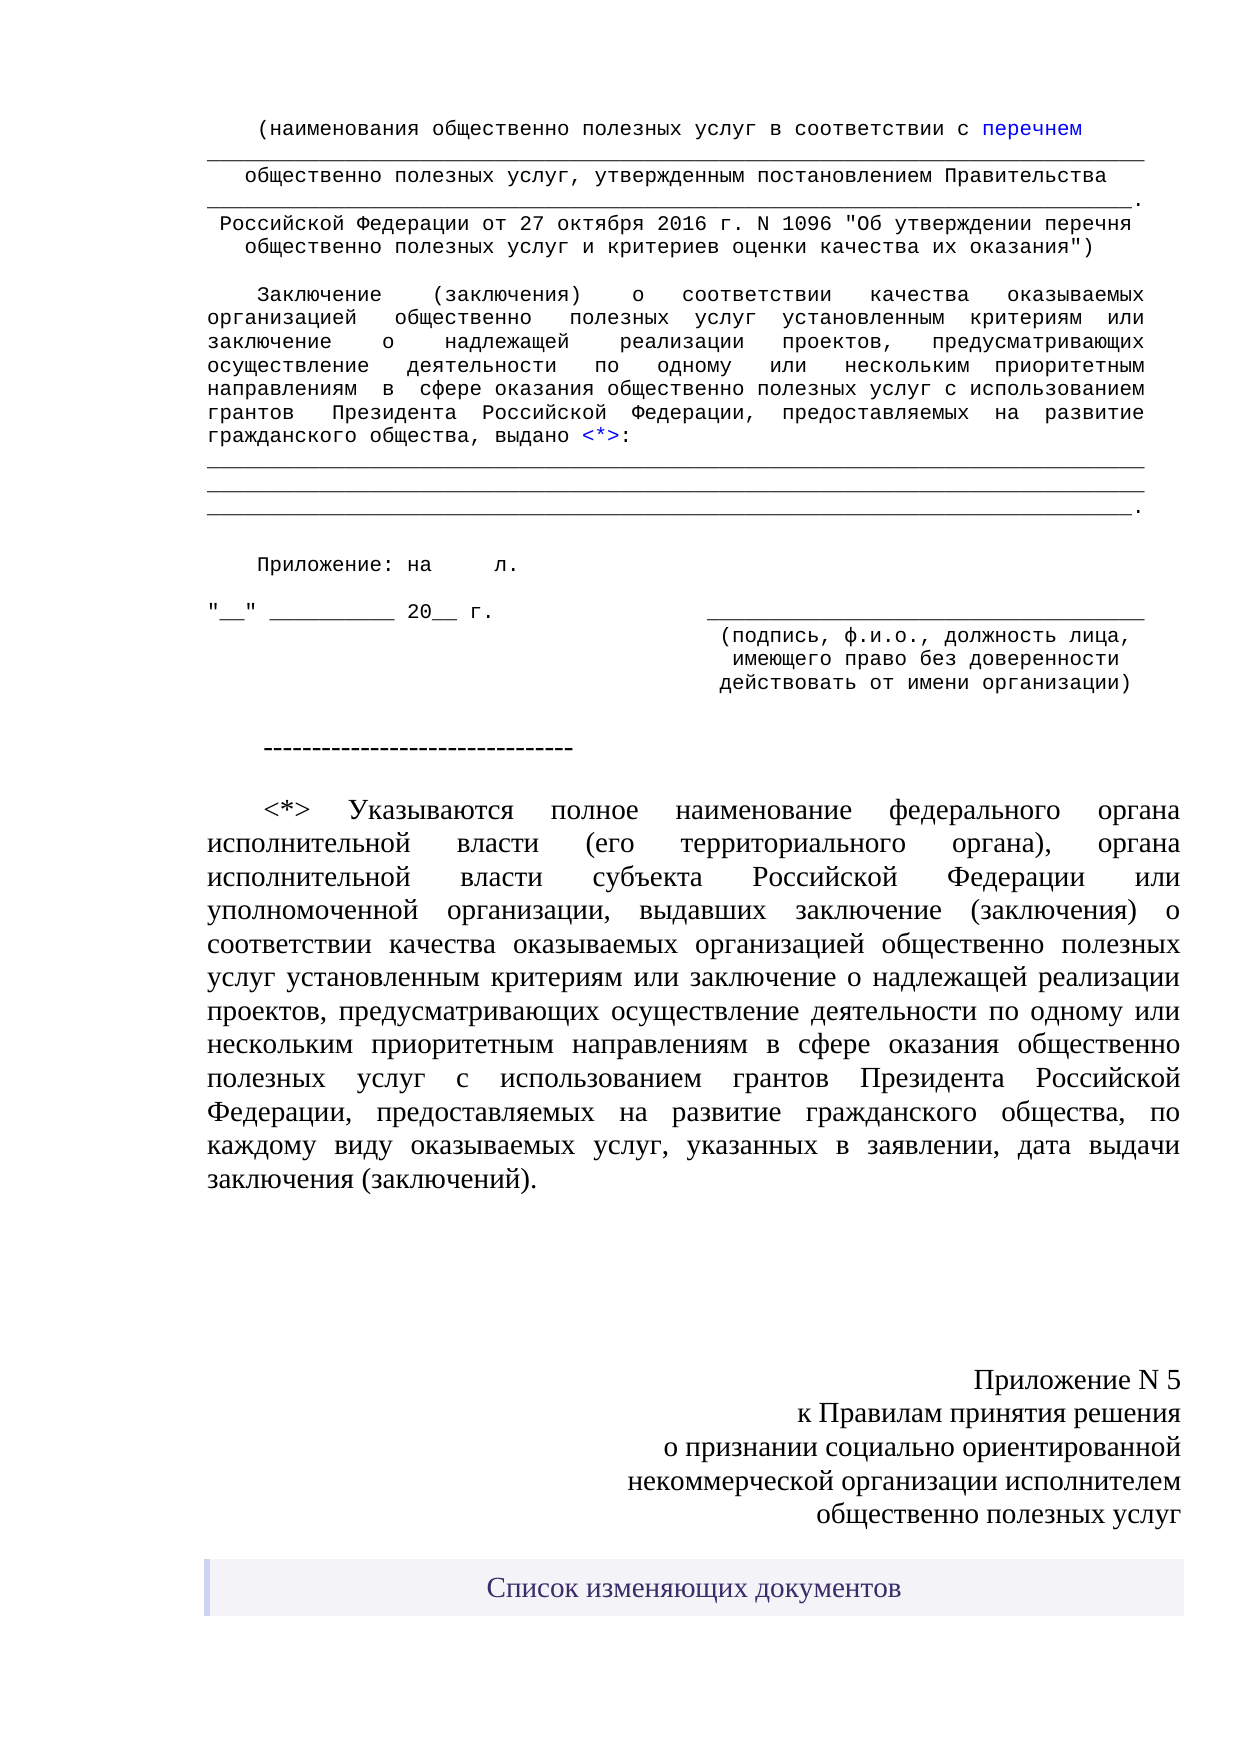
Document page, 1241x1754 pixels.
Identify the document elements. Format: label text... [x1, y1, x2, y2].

text __________________________________________________________________________. [207, 189, 1181, 213]
text гражданского общества, выдано <*>: [207, 426, 1181, 449]
text -------------------------------- [207, 729, 1181, 763]
text грантов Президента Российской Федерации, предоставляемых на развитие [207, 402, 1181, 426]
text направлениям в сфере оказания общественно полезных услуг с использованием [207, 378, 1181, 402]
text заключение о надлежащей реализации проектов, предусматривающих [207, 331, 1181, 354]
text действовать от имени организации) [207, 672, 1181, 696]
text (подпись, ф.и.о., должность лица, [207, 624, 1181, 648]
text Приложение N 5 [207, 1362, 1181, 1396]
text имеющего право без доверенности [207, 648, 1181, 672]
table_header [210, 1559, 1178, 1616]
text к Правилам принятия решения [207, 1396, 1181, 1429]
text организацией общественно полезных услуг установленным критериям или [207, 307, 1181, 331]
text <*> Указываются полное наименование федерального органа исполнительной власти (его территориального органа), органа исполнительной власти субъекта Российской Федерации или уполномоченной организации, выдавших заключение (заключения) о соответствии качества оказываемых организацией общественно полезных услуг установленным критериям или заключение о надлежащей реализации проектов, предусматривающих осуществление деятельности по одному или нескольким приоритетным направлениям в сфере оказания общественно полезных услуг с использованием грантов Президента Российской Федерации, предоставляемых на развитие гражданского общества, по каждому виду оказываемых услуг, указанных в заявлении, дата выдачи заключения (заключений). [207, 792, 1181, 1194]
text __________________________________________________________________________. [207, 496, 1181, 520]
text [207, 142, 1181, 165]
text общественно полезных услуг и критериев оценки качества их оказания") [207, 236, 1181, 260]
text Заключение (заключения) о соответствии качества оказываемых [207, 284, 1181, 307]
text некоммерческой организации исполнителем [207, 1463, 1181, 1496]
text Российской Федерации от 27 октября 2016 г. N 1096 "Об утверждении перечня [207, 213, 1181, 236]
text (наименования общественно полезных услуг в соответствии с перечнем [207, 118, 1181, 142]
text осуществление деятельности по одному или нескольким приоритетным [207, 354, 1181, 378]
text ___________________________________________________________________________ [207, 473, 1181, 496]
text общественно полезных услуг, утвержденным постановлением Правительства [207, 165, 1181, 189]
text о признании социально ориентированной [207, 1429, 1181, 1463]
text ___________________________________________________________________________ [207, 449, 1181, 473]
text общественно полезных услуг [207, 1496, 1181, 1530]
text "__" __________ 20__ г. ___________________________________ [207, 601, 1181, 624]
text Приложение: на л. [207, 554, 1181, 577]
